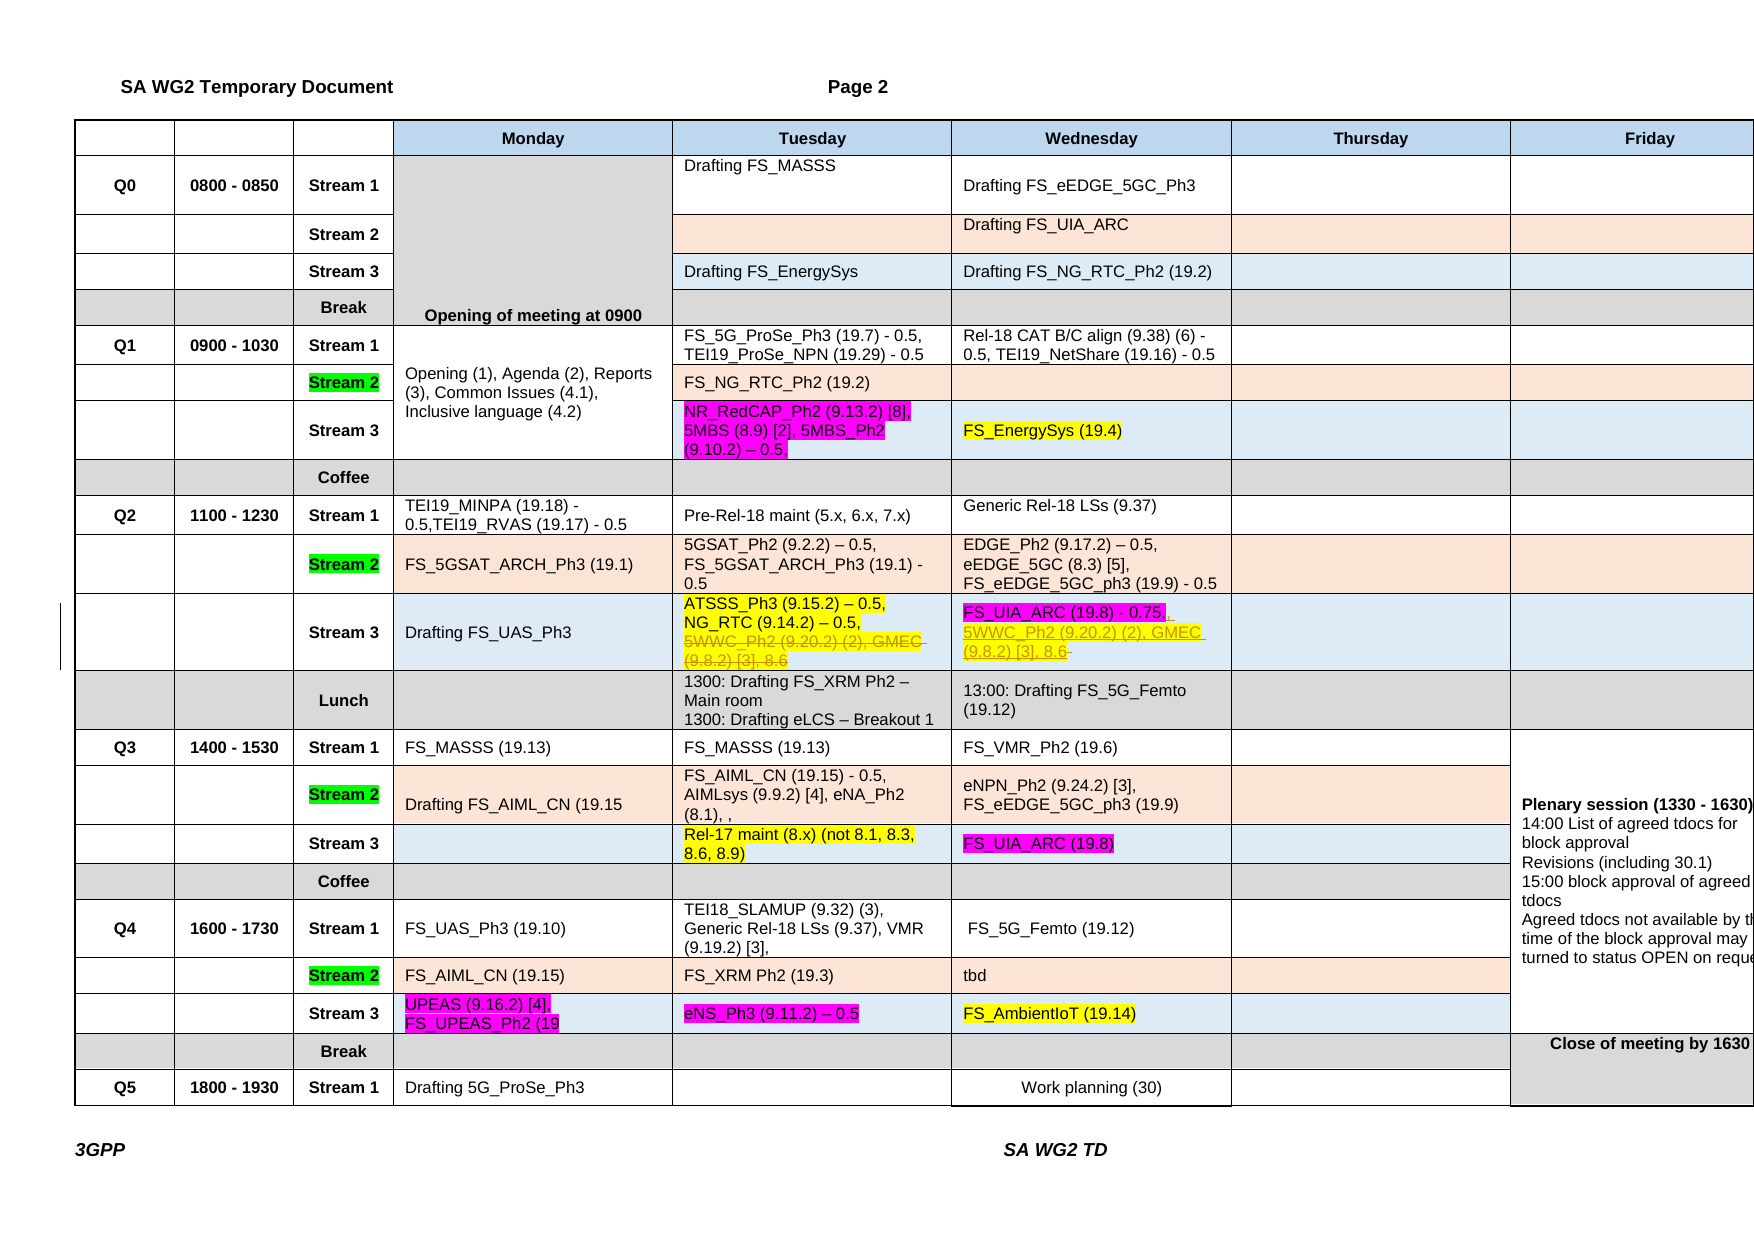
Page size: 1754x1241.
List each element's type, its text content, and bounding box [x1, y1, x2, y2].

table_cell [1511, 326, 1753, 364]
table_cell [1232, 460, 1510, 495]
table_cell Close of meeting by 1630 [1511, 1034, 1753, 1104]
table_cell [1232, 326, 1510, 364]
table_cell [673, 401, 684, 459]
table_cell [76, 460, 174, 495]
table_cell Stream 1 [294, 900, 393, 957]
table_cell Stream 2 [294, 958, 393, 993]
table_cell [1511, 254, 1753, 289]
table_cell Work planning (30) [952, 1070, 1231, 1104]
table_cell [952, 864, 1231, 899]
table_cell [1232, 496, 1510, 534]
table_cell [1232, 535, 1510, 593]
table_cell [1232, 156, 1510, 214]
table_cell [1511, 594, 1753, 670]
table_cell NR_RedCAP_Ph2 (9.13.2) [8], 5MBS (8.9) [2], 5MBS_Ph2 (9.10.2) – 0.5, [788, 401, 951, 459]
table_cell Drafting FS_MASSS [673, 156, 951, 214]
table_cell [952, 1034, 1231, 1068]
table_cell [1232, 1034, 1510, 1068]
table_cell [76, 401, 174, 459]
table_cell [1232, 958, 1510, 993]
table_cell Q0 [76, 156, 174, 214]
table_cell [673, 1034, 951, 1068]
table_cell FS_UIA_ARC (19.8) - 0.75, [952, 594, 1231, 670]
table_cell Stream 3 [294, 254, 393, 289]
table_cell UPEAS (9.16.2) [4], FS_UPEAS_Ph2 (19 [394, 994, 672, 1033]
table_cell Stream 3 [294, 594, 393, 670]
table_cell Drafting FS_eEDGE_5GC_Ph3 [952, 156, 1231, 214]
table_cell Q3 [76, 730, 174, 765]
table_cell Plenary session (1330 - 1630) 14:00 List of agreed tdocs for block approval Revisions (including 30.1) 15:00 block approval of agreed tdocs Agreed tdocs not available by the time of the block approval may be turned to status OPEN on request. [1511, 730, 1753, 1033]
table_cell 1400 - 1530 [175, 730, 293, 765]
table_cell [1232, 766, 1510, 823]
table_cell 1800 - 1930 [175, 1070, 293, 1104]
table_cell [1232, 994, 1510, 1033]
table_header Thursday [1232, 121, 1510, 155]
table_cell Stream 1 [294, 156, 393, 214]
table_cell Q2 [76, 496, 174, 534]
table_cell [76, 958, 174, 993]
table_cell [1232, 254, 1510, 289]
table_cell 0800 - 0850 [175, 156, 293, 214]
table_cell Stream 2 [294, 365, 393, 400]
table_cell Drafting FS_UAS_Ph3 [394, 594, 672, 670]
table_cell [1511, 535, 1753, 593]
table_cell FS_AmbientIoT (19.14) [952, 994, 1231, 1033]
table_cell Opening of meeting at 0900 [394, 156, 672, 325]
table_cell 0900 - 1030 [175, 326, 293, 364]
table_cell 1100 - 1230 [175, 496, 293, 534]
table_cell Stream 3 [294, 825, 393, 863]
table_cell Stream 1 [294, 496, 393, 534]
table_cell [175, 594, 293, 670]
table_cell [76, 671, 174, 729]
table_cell EDGE_Ph2 (9.17.2) – 0.5, eEDGE_5GC (8.3) [5], FS_eEDGE_5GC_ph3 (19.9) - 0.5 [952, 535, 1231, 593]
table_cell [175, 290, 293, 325]
table_cell [175, 1034, 293, 1068]
table_header Wednesday [952, 121, 1231, 155]
table_cell FS_EnergySys (19.4) [952, 401, 1231, 459]
table_cell Drafting FS_AIML_CN (19.15 [394, 766, 672, 823]
table_cell [1232, 594, 1510, 670]
table_cell FS_AIML_CN (19.15) [394, 958, 672, 993]
table_cell Stream 2 [294, 215, 393, 253]
table_cell Pre-Rel-18 maint (5.x, 6.x, 7.x) [673, 496, 951, 534]
table_header [294, 121, 393, 155]
table_cell Q1 [76, 326, 174, 364]
table_cell [175, 215, 293, 253]
table_cell [175, 460, 293, 495]
table_cell [1232, 215, 1510, 253]
table_cell 1300: Drafting FS_XRM Ph2 – Main room 1300: Drafting eLCS – Breakout 1 [673, 671, 951, 729]
table_cell [175, 535, 293, 593]
table_cell Stream 1 [294, 1070, 393, 1104]
table_cell [673, 460, 951, 495]
table_cell [175, 254, 293, 289]
table_cell FS_5G_ProSe_Ph3 (19.7) - 0.5, TEI19_ProSe_NPN (19.29) - 0.5 [673, 326, 951, 364]
table_cell Break [294, 1034, 393, 1068]
table_cell Drafting FS_UIA_ARC [952, 215, 1231, 253]
table_header Monday [394, 121, 672, 155]
table_cell [175, 825, 293, 863]
table_cell Opening (1), Agenda (2), Reports (3), Common Issues (4.1), Inclusive language (4.2) [394, 326, 672, 459]
table_cell Drafting FS_EnergySys [673, 254, 951, 289]
table_cell FS_NG_RTC_Ph2 (19.2) [673, 365, 951, 400]
table_cell [175, 958, 293, 993]
table_cell [76, 254, 174, 289]
table_cell [175, 994, 293, 1033]
table_cell [394, 1034, 672, 1068]
table_cell [673, 1070, 951, 1104]
table_cell [394, 671, 672, 729]
table_cell Break [294, 290, 393, 325]
table_cell [76, 1034, 174, 1068]
table_cell [175, 365, 293, 400]
table_cell Coffee [294, 460, 393, 495]
table_cell [1511, 460, 1753, 495]
table_cell [76, 365, 174, 400]
table_cell [1232, 864, 1510, 899]
table_cell [394, 460, 672, 495]
table_cell [673, 290, 951, 325]
table_header [175, 121, 293, 155]
table_cell [1511, 156, 1753, 214]
table_cell ATSSS_Ph3 (9.15.2) – 0.5, NG_RTC (9.14.2) – 0.5, [788, 594, 951, 670]
table_cell [673, 864, 951, 899]
table_cell [1232, 671, 1510, 729]
table_cell FS_MASSS (19.13) [673, 730, 951, 765]
table_cell Stream 2 [294, 766, 393, 823]
table_cell [1232, 825, 1510, 863]
table_cell [1511, 365, 1753, 400]
table_cell FS_5G_Femto (19.12) [952, 900, 1231, 957]
table_cell FS_UIA_ARC (19.8) [952, 825, 1231, 863]
table_cell [673, 215, 951, 253]
table_cell [76, 766, 174, 823]
table_cell TEI19_MINPA (19.18) - 0.5,TEI19_RVAS (19.17) - 0.5 [394, 496, 672, 534]
table_cell [76, 825, 174, 863]
table_cell [76, 864, 174, 899]
table_cell [175, 401, 293, 459]
table_cell [76, 594, 174, 670]
table_cell Stream 1 [294, 730, 393, 765]
table_cell [1511, 290, 1753, 325]
table_cell Stream 3 [294, 994, 393, 1033]
table_header [76, 121, 174, 155]
table_cell Drafting FS_NG_RTC_Ph2 (19.2) [952, 254, 1231, 289]
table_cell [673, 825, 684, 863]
table_cell Rel-17 maint (8.x) (not 8.1, 8.3, 8.6, 8.9) [745, 825, 951, 863]
table_cell [76, 215, 174, 253]
table_cell [175, 671, 293, 729]
table_cell [1232, 900, 1510, 957]
table_cell Stream 2 [294, 535, 393, 593]
table_cell Q5 [76, 1070, 174, 1104]
table_cell 13:00: Drafting FS_5G_Femto (19.12) [952, 671, 1231, 729]
table_cell Rel-18 CAT B/C align (9.38) (6) - 0.5, TEI19_NetShare (19.16) - 0.5 [952, 326, 1231, 364]
table_cell [394, 864, 672, 899]
table_cell FS_VMR_Ph2 (19.6) [952, 730, 1231, 765]
table_cell eNS_Ph3 (9.11.2) – 0.5 [673, 994, 951, 1033]
table_cell 1600 - 1730 [175, 900, 293, 957]
table_cell tbd [952, 958, 1231, 993]
table_cell Stream 3 [294, 401, 393, 459]
table_cell [394, 825, 672, 863]
table_cell TEI18_SLAMUP (9.32) (3), Generic Rel-18 LSs (9.37), VMR (9.19.2) [3], [673, 900, 951, 957]
table_cell [1232, 730, 1510, 765]
table_cell [1232, 401, 1510, 459]
table_cell [952, 460, 1231, 495]
table_cell Q4 [76, 900, 174, 957]
table_cell [175, 864, 293, 899]
table_cell FS_MASSS (19.13) [394, 730, 672, 765]
table_cell eNPN_Ph2 (9.24.2) [3], FS_eEDGE_5GC_ph3 (19.9) [952, 766, 1231, 823]
table_header Tuesday [673, 121, 951, 155]
table_cell FS_XRM Ph2 (19.3) [673, 958, 951, 993]
table_cell Generic Rel-18 LSs (9.37) [952, 496, 1231, 534]
table_cell Coffee [294, 864, 393, 899]
table_cell 5GSAT_Ph2 (9.2.2) – 0.5, FS_5GSAT_ARCH_Ph3 (19.1) - 0.5 [673, 535, 951, 593]
table_cell [1511, 401, 1753, 459]
table_cell [952, 365, 1231, 400]
table_cell [76, 535, 174, 593]
table_cell Stream 1 [294, 326, 393, 364]
table_cell FS_AIML_CN (19.15) - 0.5, AIMLsys (9.9.2) [4], eNA_Ph2 (8.1), , [673, 766, 951, 823]
table_cell [1511, 671, 1753, 729]
table_cell [1232, 290, 1510, 325]
table_header Friday [1511, 121, 1753, 155]
table_cell [1511, 215, 1753, 253]
table_cell [952, 290, 1231, 325]
table_cell [1232, 1070, 1510, 1104]
table_cell Drafting 5G_ProSe_Ph3 [394, 1070, 672, 1104]
table_cell FS_5GSAT_ARCH_Ph3 (19.1) [394, 535, 672, 593]
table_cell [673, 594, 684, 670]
table_cell [1232, 365, 1510, 400]
table_cell [1511, 496, 1753, 534]
table_cell Lunch [294, 671, 393, 729]
table_cell FS_UAS_Ph3 (19.10) [394, 900, 672, 957]
table_cell [76, 994, 174, 1033]
table_cell [175, 766, 293, 823]
table_cell [76, 290, 174, 325]
